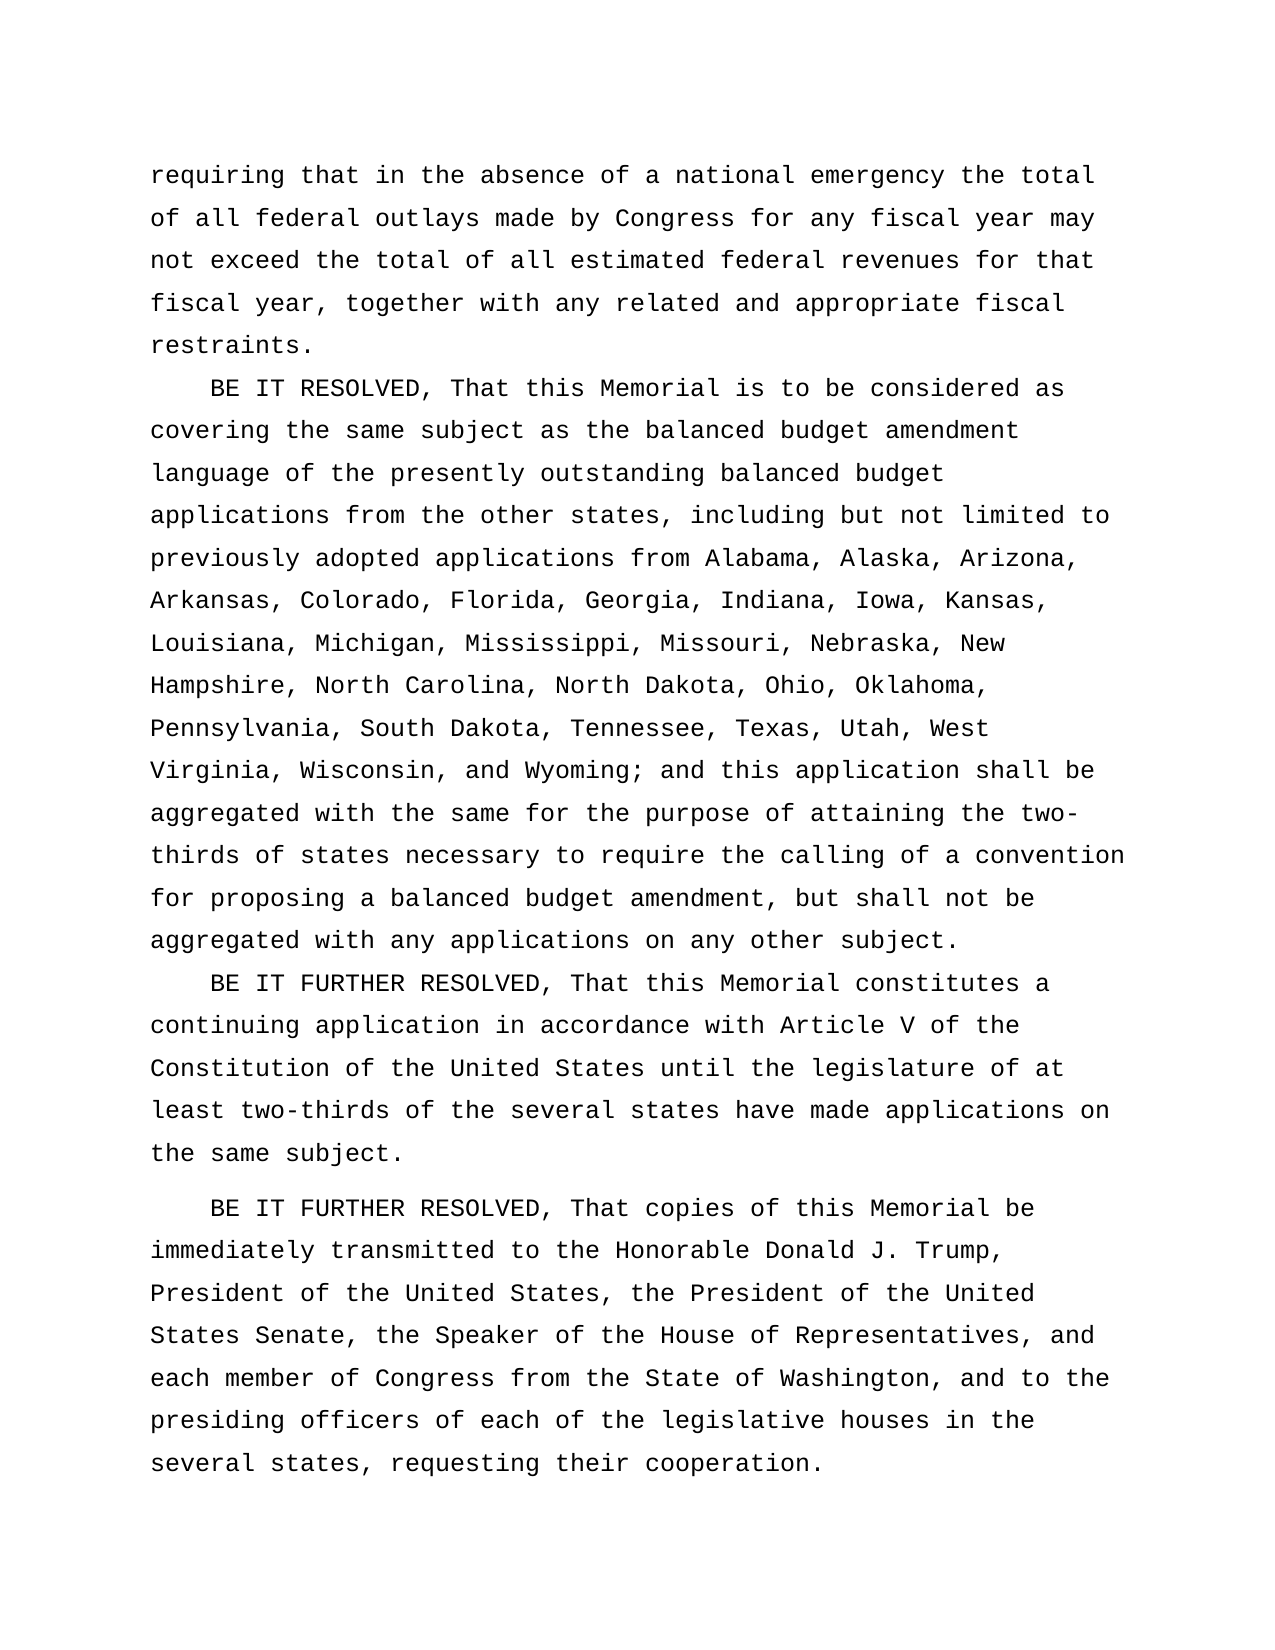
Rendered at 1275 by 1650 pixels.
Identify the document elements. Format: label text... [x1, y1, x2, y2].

text BE IT FURTHER RESOLVED, That copies of this Memorial be immediately transmitted to the Honorable Donald J. Trump, President of the United States, the President of the United States Senate, the Speaker of the House of Representatives, and each member of Congress from the State of Washington, and to the presiding officers of each of the legislative houses in the several states, requesting their cooperation. [150, 1182, 1125, 1480]
text BE IT RESOLVED, That this Memorial is to be considered as covering the same subject as the balanced budget amendment language of the presently outstanding balanced budget applications from the other states, including but not limited to previously adopted applications from Alabama, Alaska, Arizona, Arkansas, Colorado, Florida, Georgia, Indiana, Iowa, Kansas, Louisiana, Michigan, Mississippi, Missouri, Nebraska, New Hampshire, North Carolina, North Dakota, Ohio, Oklahoma, Pennsylvania, South Dakota, Tennessee, Texas, Utah, West Virginia, Wisconsin, and Wyoming; and this application shall be aggregated with the same for the purpose of attaining the two-thirds of states necessary to require the calling of a convention for proposing a balanced budget amendment, but shall not be aggregated with any applications on any other subject. [150, 362, 1125, 957]
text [150, 150, 1125, 362]
text BE IT FURTHER RESOLVED, That this Memorial constitutes a continuing application in accordance with Article V of the Constitution of the United States until the legislature of at least two-thirds of the several states have made applications on the same subject. [150, 957, 1125, 1170]
